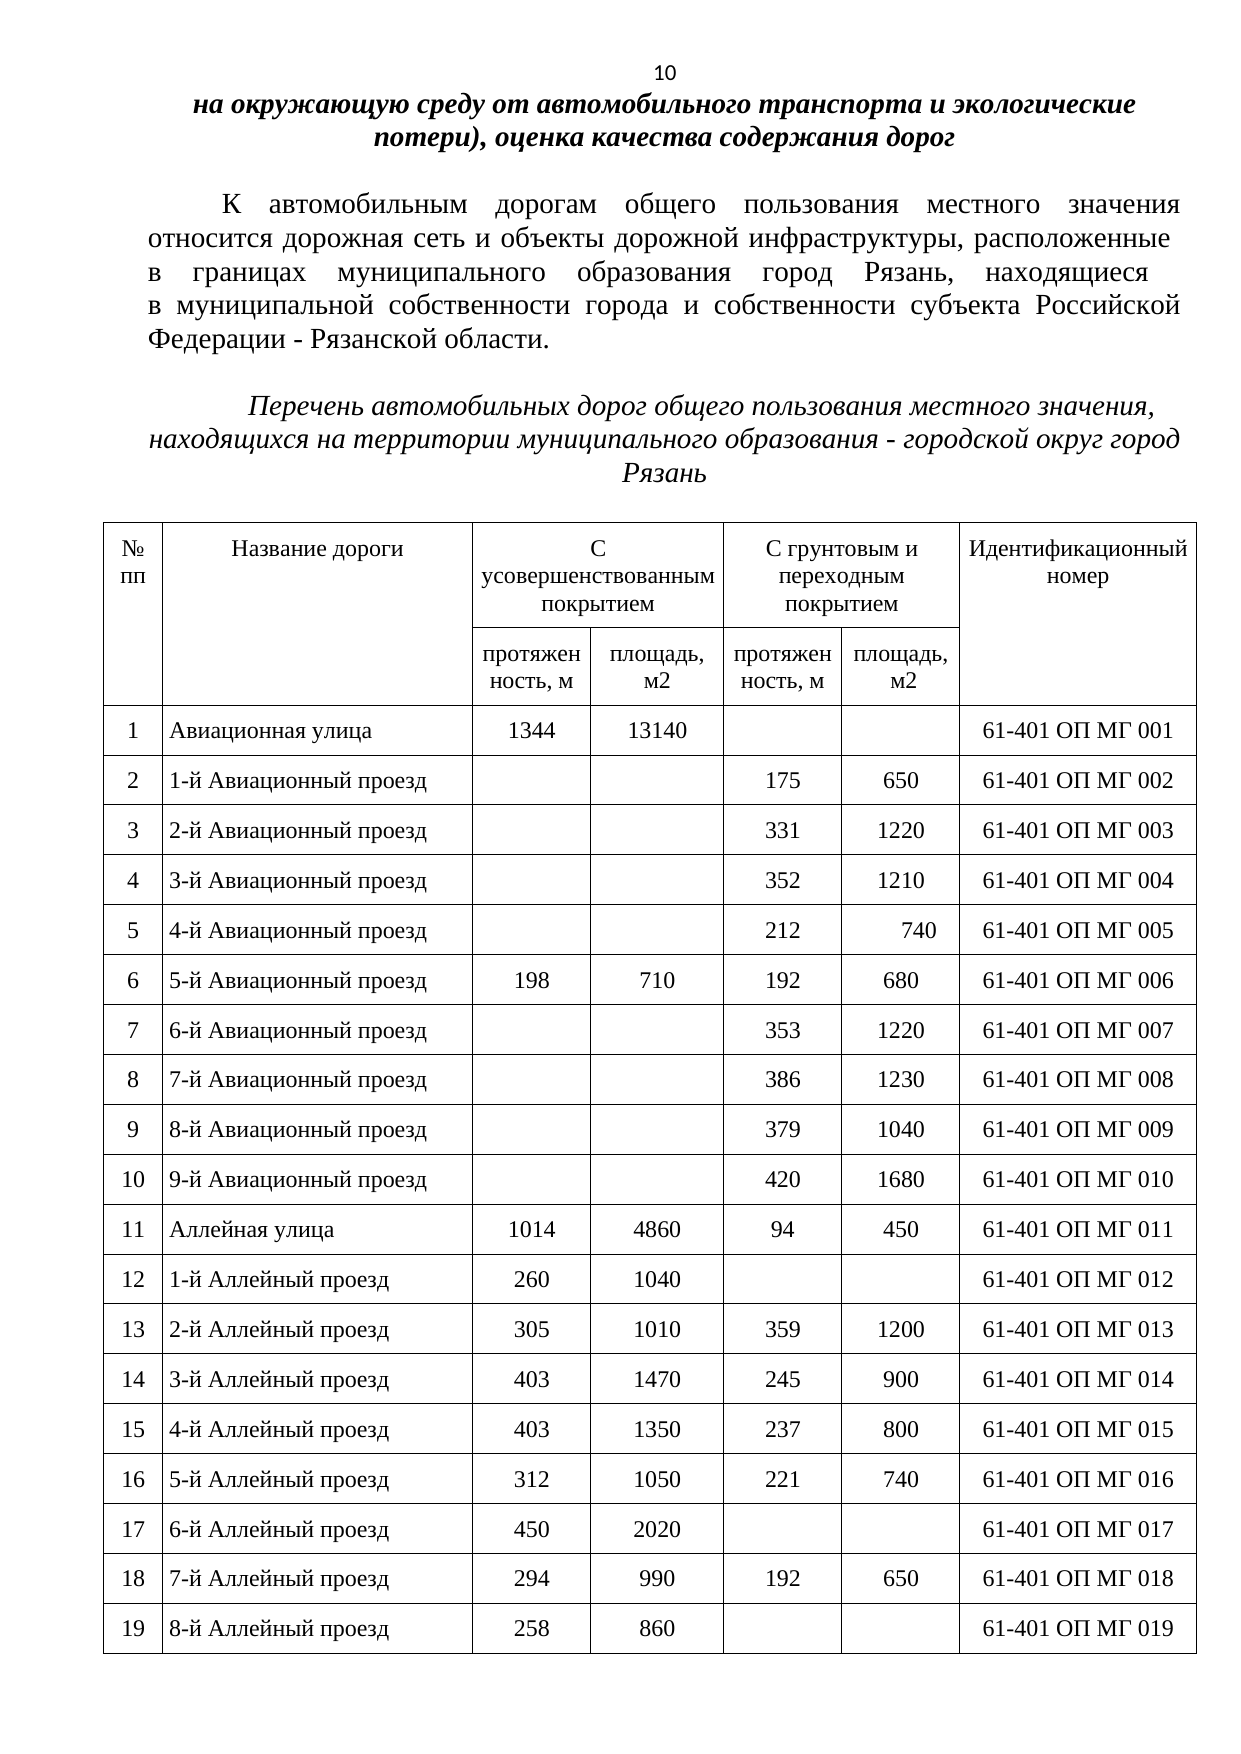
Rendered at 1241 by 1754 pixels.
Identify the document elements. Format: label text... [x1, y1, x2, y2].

table_cell 61-401 ОП МГ 006 [960, 955, 1196, 1004]
table_cell 61-401 ОП МГ 016 [960, 1454, 1196, 1503]
table_cell 1 [104, 706, 162, 754]
table_cell [842, 706, 959, 754]
table_cell 3-й Авиационный проезд [163, 855, 472, 904]
table_header Идентификационный номер [960, 523, 1196, 704]
table_cell 2-й Авиационный проезд [163, 805, 472, 854]
table_cell [473, 756, 590, 804]
table_cell [591, 1155, 723, 1203]
table_cell 1220 [842, 805, 959, 854]
table_cell 353 [724, 1005, 841, 1054]
table_cell [591, 1005, 723, 1054]
table_cell 420 [724, 1155, 841, 1203]
table_cell 6-й Авиационный проезд [163, 1005, 472, 1054]
table_cell 379 [724, 1105, 841, 1154]
table_cell 61-401 ОП МГ 008 [960, 1055, 1196, 1104]
table_cell 386 [724, 1055, 841, 1104]
table_cell площадь, м2 [842, 628, 959, 704]
table_cell 12 [104, 1255, 162, 1303]
table_cell [473, 1055, 590, 1104]
table_cell 7-й Авиационный проезд [163, 1055, 472, 1104]
table_cell 17 [104, 1504, 162, 1553]
table_cell [724, 1504, 841, 1553]
table_cell 14 [104, 1354, 162, 1403]
table_cell 740 [842, 1454, 959, 1503]
table_cell 237 [724, 1404, 841, 1453]
table_cell 61-401 ОП МГ 013 [960, 1304, 1196, 1353]
table_cell 61-401 ОП МГ 007 [960, 1005, 1196, 1054]
table_header № пп [104, 523, 162, 704]
table_cell 403 [473, 1404, 590, 1453]
table_cell [591, 756, 723, 804]
table_cell 6-й Аллейный проезд [163, 1504, 472, 1553]
table_cell [591, 1105, 723, 1154]
text К автомобильным дорогам общего пользования местного значения относится дорожная сеть и объекты дорожной инфраструктуры, расположенные в границах муниципального образования город Рязань, находящиеся в муниципальной собственности города и собственности субъекта Российской Федерации - Рязанской области. [148, 187, 1181, 354]
table_cell 352 [724, 855, 841, 904]
table_cell 9 [104, 1105, 162, 1154]
table_cell 5 [104, 905, 162, 954]
table_cell [473, 1105, 590, 1154]
table_cell 61-401 ОП МГ 012 [960, 1255, 1196, 1303]
table_cell 2 [104, 756, 162, 804]
table_cell 305 [473, 1304, 590, 1353]
table_cell 192 [724, 955, 841, 1004]
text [148, 86, 1181, 153]
table_cell 61-401 ОП МГ 002 [960, 756, 1196, 804]
table_header С усовершенствованным покрытием [473, 523, 723, 627]
table_cell 1040 [591, 1255, 723, 1303]
table_cell 175 [724, 756, 841, 804]
table_cell 8 [104, 1055, 162, 1104]
table_cell 4 [104, 855, 162, 904]
table_cell 245 [724, 1354, 841, 1403]
table_cell 61-401 ОП МГ 004 [960, 855, 1196, 904]
table_cell 1680 [842, 1155, 959, 1203]
table_cell 1210 [842, 855, 959, 904]
table_cell 221 [724, 1454, 841, 1503]
table_cell 650 [842, 756, 959, 804]
table_cell 61-401 ОП МГ 001 [960, 706, 1196, 754]
table_cell 10 [104, 1155, 162, 1203]
table_cell 61-401 ОП МГ 019 [960, 1604, 1196, 1653]
table_cell 1-й Аллейный проезд [163, 1255, 472, 1303]
table_cell 260 [473, 1255, 590, 1303]
table_cell протяженность, м [473, 628, 590, 704]
table_cell 13 [104, 1304, 162, 1353]
text Перечень автомобильных дорог общего пользования местного значения, находящихся на территории муниципального образования - городской округ город Рязань [148, 388, 1181, 488]
table_cell 3 [104, 805, 162, 854]
table_cell 18 [104, 1554, 162, 1603]
table_cell 4-й Авиационный проезд [163, 905, 472, 954]
table_cell 258 [473, 1604, 590, 1653]
table_cell 11 [104, 1205, 162, 1253]
table_cell 212 [724, 905, 841, 954]
table_cell 2020 [591, 1504, 723, 1553]
table_cell Аллейная улица [163, 1205, 472, 1253]
table_cell 61-401 ОП МГ 010 [960, 1155, 1196, 1203]
table_cell 1010 [591, 1304, 723, 1353]
table_cell 4-й Аллейный проезд [163, 1404, 472, 1453]
table_cell 1344 [473, 706, 590, 754]
table_cell 740 [842, 905, 959, 954]
table_cell 1-й Авиационный проезд [163, 756, 472, 804]
table_cell 8-й Аллейный проезд [163, 1604, 472, 1653]
table_cell 19 [104, 1604, 162, 1653]
table_cell [473, 855, 590, 904]
table_cell [724, 706, 841, 754]
table_cell 312 [473, 1454, 590, 1503]
table_cell 1230 [842, 1055, 959, 1104]
table_cell 61-401 ОП МГ 015 [960, 1404, 1196, 1453]
table_cell 61-401 ОП МГ 011 [960, 1205, 1196, 1253]
table_cell 800 [842, 1404, 959, 1453]
table_cell 61-401 ОП МГ 009 [960, 1105, 1196, 1154]
table_cell [473, 805, 590, 854]
table_cell [591, 855, 723, 904]
table_cell [842, 1255, 959, 1303]
table_cell 710 [591, 955, 723, 1004]
table_cell 61-401 ОП МГ 014 [960, 1354, 1196, 1403]
table_cell Авиационная улица [163, 706, 472, 754]
table_cell [591, 1055, 723, 1104]
table_header Название дороги [163, 523, 472, 704]
table_cell [473, 905, 590, 954]
table_cell 1014 [473, 1205, 590, 1253]
table_cell 403 [473, 1354, 590, 1403]
table_cell 331 [724, 805, 841, 854]
table_cell 294 [473, 1554, 590, 1603]
table_cell 900 [842, 1354, 959, 1403]
table_cell 650 [842, 1554, 959, 1603]
table_cell протяженность, м [724, 628, 841, 704]
table_cell 359 [724, 1304, 841, 1353]
table_cell 192 [724, 1554, 841, 1603]
table_cell 1470 [591, 1354, 723, 1403]
table_cell [591, 905, 723, 954]
table_cell 16 [104, 1454, 162, 1503]
table_cell 61-401 ОП МГ 005 [960, 905, 1196, 954]
table_cell площадь, м2 [591, 628, 723, 704]
table_cell 61-401 ОП МГ 017 [960, 1504, 1196, 1553]
table_cell [724, 1255, 841, 1303]
table_cell [591, 805, 723, 854]
table_cell 450 [473, 1504, 590, 1553]
table_cell 5-й Авиационный проезд [163, 955, 472, 1004]
table_cell 61-401 ОП МГ 003 [960, 805, 1196, 854]
table_cell 61-401 ОП МГ 018 [960, 1554, 1196, 1603]
table_cell 8-й Авиационный проезд [163, 1105, 472, 1154]
table_cell 7 [104, 1005, 162, 1054]
table_cell 4860 [591, 1205, 723, 1253]
table_cell 9-й Авиационный проезд [163, 1155, 472, 1203]
table_cell [724, 1604, 841, 1653]
table_cell [473, 1155, 590, 1203]
table_cell 990 [591, 1554, 723, 1603]
table_cell 1200 [842, 1304, 959, 1353]
table_cell 1050 [591, 1454, 723, 1503]
table_cell 7-й Аллейный проезд [163, 1554, 472, 1603]
table_cell 198 [473, 955, 590, 1004]
table_cell [842, 1604, 959, 1653]
table_cell [842, 1504, 959, 1553]
table_cell 860 [591, 1604, 723, 1653]
table_cell 5-й Аллейный проезд [163, 1454, 472, 1503]
table_cell 1220 [842, 1005, 959, 1054]
table_cell 2-й Аллейный проезд [163, 1304, 472, 1353]
table_cell 15 [104, 1404, 162, 1453]
table_cell 13140 [591, 706, 723, 754]
table_cell [473, 1005, 590, 1054]
table_cell 1350 [591, 1404, 723, 1453]
table_cell 6 [104, 955, 162, 1004]
table_cell 450 [842, 1205, 959, 1253]
table_header С грунтовым и переходным покрытием [724, 523, 959, 627]
table_cell 94 [724, 1205, 841, 1253]
table_cell 680 [842, 955, 959, 1004]
table_cell 1040 [842, 1105, 959, 1154]
table_cell 3-й Аллейный проезд [163, 1354, 472, 1403]
